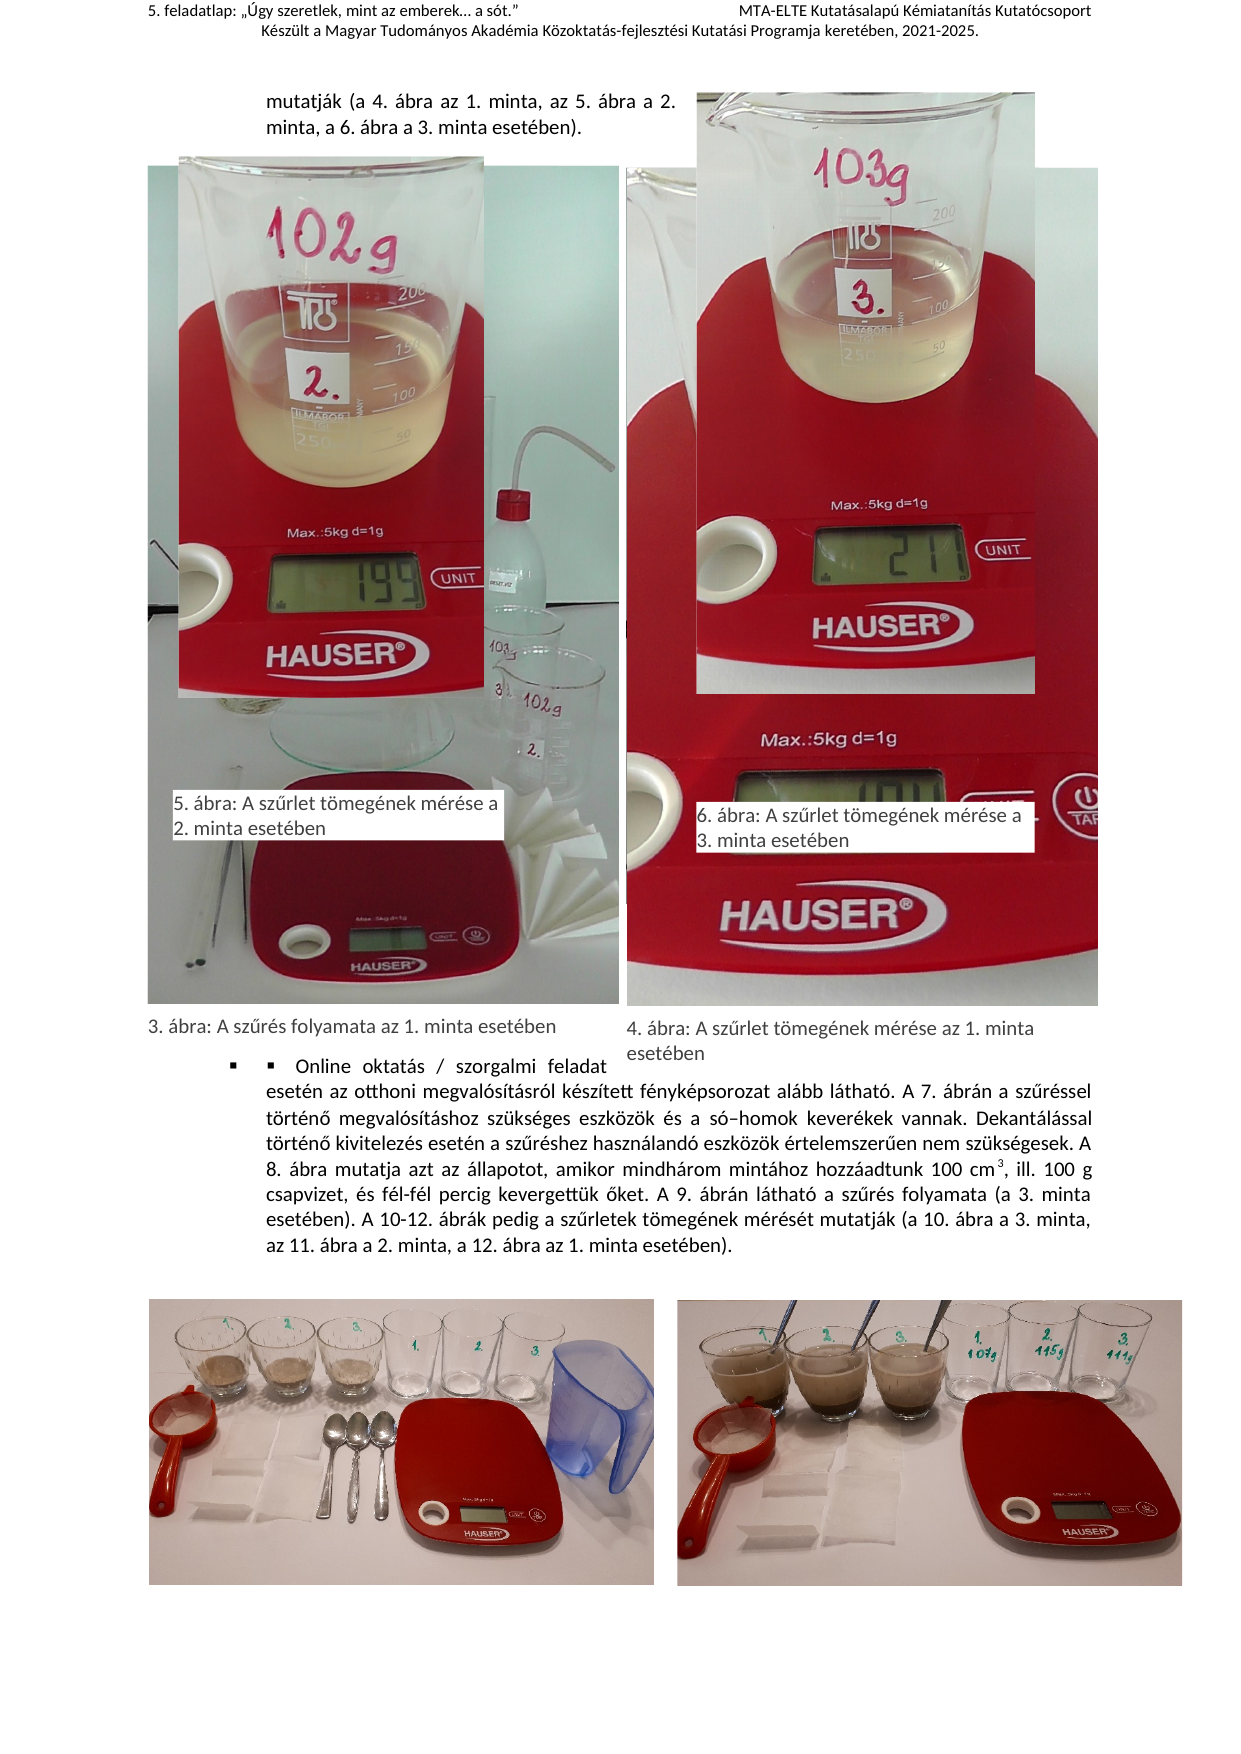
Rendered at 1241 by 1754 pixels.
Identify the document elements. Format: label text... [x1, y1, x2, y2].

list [228, 89, 1093, 139]
list Online oktatás / szorgalmi feladat esetén az otthoni megvalósításról készített fényképsorozat alább látható. A 7. ábrán a szűréssel történő megvalósításhoz szükséges eszközök és a só–homok keverékek vannak. Dekantálással történő kivitelezés esetén a szűréshez használandó eszközök értelemszerűen nem szükségesek. A 8. ábra mutatja azt az állapotot, amikor mindhárom mintához hozzáadtunk 100 cm3, ill. 100 g csapvizet, és fél-fél percig kevergettük őket. A 9. ábrán látható a szűrés folyamata (a 3. minta esetében). A 10-12. ábrák pedig a szűrletek tömegének mérését mutatják (a 10. ábra a 3. minta, az 11. ábra a 2. minta, a 12. ábra az 1. minta esetében). [228, 697, 1093, 1257]
picture [147, 1299, 654, 1584]
picture [675, 1300, 1182, 1585]
picture [626, 93, 1098, 1006]
picture [148, 157, 619, 1004]
